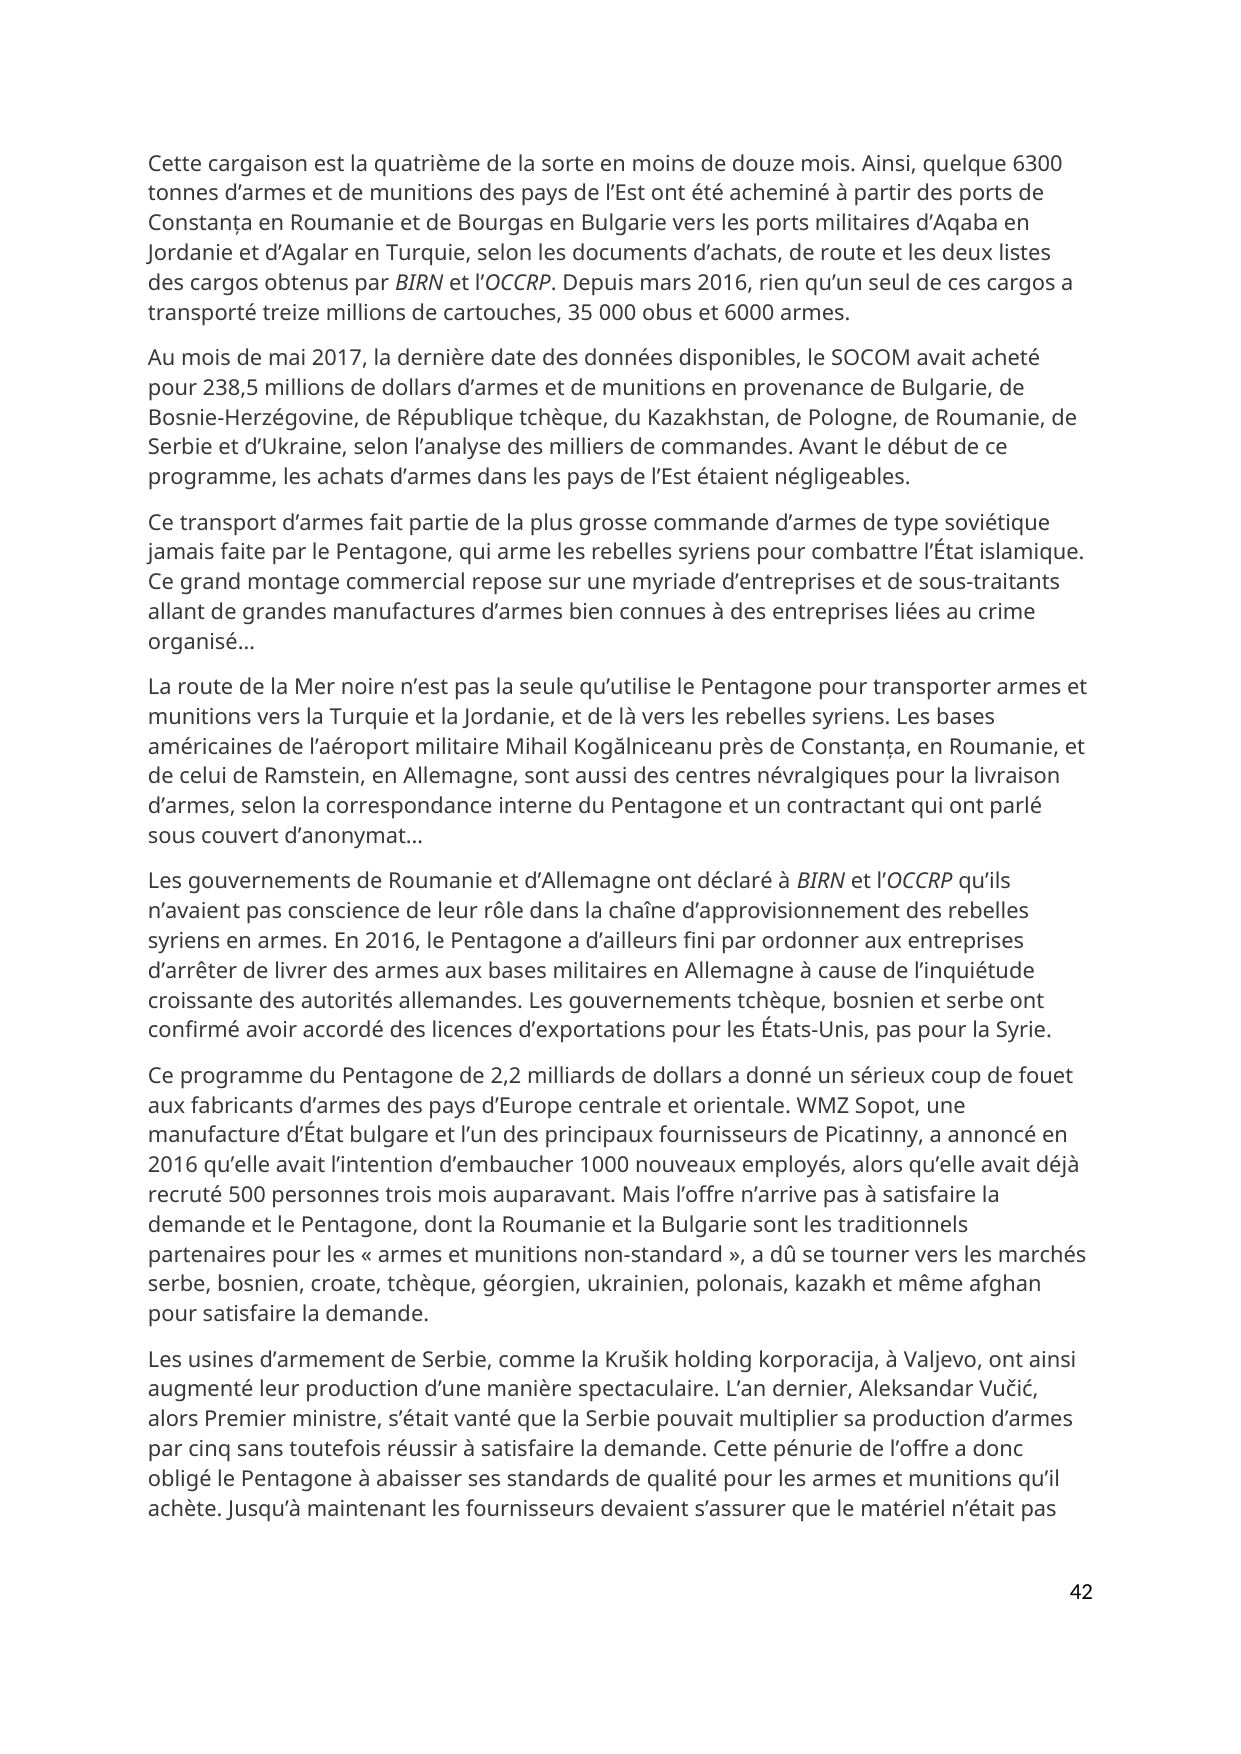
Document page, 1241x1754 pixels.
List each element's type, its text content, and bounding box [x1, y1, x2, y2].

text Ce transport d’armes fait partie de la plus grosse commande d’armes de type soviétique jamais faite par le Pentagone, qui arme les rebelles syriens pour combattre l’État islamique. Ce grand montage commercial repose sur une myriade d’entreprises et de sous-traitants allant de grandes manufactures d’armes bien connues à des entreprises liées au crime organisé… [148, 507, 1093, 656]
text Au mois de mai 2017, la dernière date des données disponibles, le SOCOM avait acheté pour 238,5 millions de dollars d’armes et de munitions en provenance de Bulgarie, de Bosnie-Herzégovine, de République tchèque, du Kazakhstan, de Pologne, de Roumanie, de Serbie et d’Ukraine, selon l’analyse des milliers de commandes. Avant le début de ce programme, les achats d’armes dans les pays de l’Est étaient négligeables. [148, 342, 1093, 491]
text La route de la Mer noire n’est pas la seule qu’utilise le Pentagone pour transporter armes et munitions vers la Turquie et la Jordanie, et de là vers les rebelles syriens. Les bases américaines de l’aéroport militaire Mihail Kogălniceanu près de Constanța, en Roumanie, et de celui de Ramstein, en Allemagne, sont aussi des centres névralgiques pour la livraison d’armes, selon la correspondance interne du Pentagone et un contractant qui ont parlé sous couvert d’anonymat… [148, 671, 1093, 850]
text Les gouvernements de Roumanie et d’Allemagne ont déclaré à BIRN et l’OCCRP qu’ils n’avaient pas conscience de leur rôle dans la chaîne d’approvisionnement des rebelles syriens en armes. En 2016, le Pentagone a d’ailleurs fini par ordonner aux entreprises d’arrêter de livrer des armes aux bases militaires en Allemagne à cause de l’inquiétude croissante des autorités allemandes. Les gouvernements tchèque, bosnien et serbe ont confirmé avoir accordé des licences d’exportations pour les États-Unis, pas pour la Syrie. [148, 866, 1093, 1044]
text Cette cargaison est la quatrième de la sorte en moins de douze mois. Ainsi, quelque 6300 tonnes d’armes et de munitions des pays de l’Est ont été acheminé à partir des ports de Constanța en Roumanie et de Bourgas en Bulgarie vers les ports militaires d’Aqaba en Jordanie et d’Agalar en Turquie, selon les documents d’achats, de route et les deux listes des cargos obtenus par BIRN et l’OCCRP. Depuis mars 2016, rien qu’un seul de ces cargos a transporté treize millions de cartouches, 35 000 obus et 6000 armes. [148, 148, 1093, 326]
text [148, 1344, 1093, 1522]
text Ce programme du Pentagone de 2,2 milliards de dollars a donné un sérieux coup de fouet aux fabricants d’armes des pays d’Europe centrale et orientale. WMZ Sopot, une manufacture d’État bulgare et l’un des principaux fournisseurs de Picatinny, a annoncé en 2016 qu’elle avait l’intention d’embaucher 1000 nouveaux employés, alors qu’elle avait déjà recruté 500 personnes trois mois auparavant. Mais l’offre n’arrive pas à satisfaire la demande et le Pentagone, dont la Roumanie et la Bulgarie sont les traditionnels partenaires pour les « armes et munitions non-standard », a dû se tourner vers les marchés serbe, bosnien, croate, tchèque, géorgien, ukrainien, polonais, kazakh et même afghan pour satisfaire la demande. [148, 1060, 1093, 1328]
